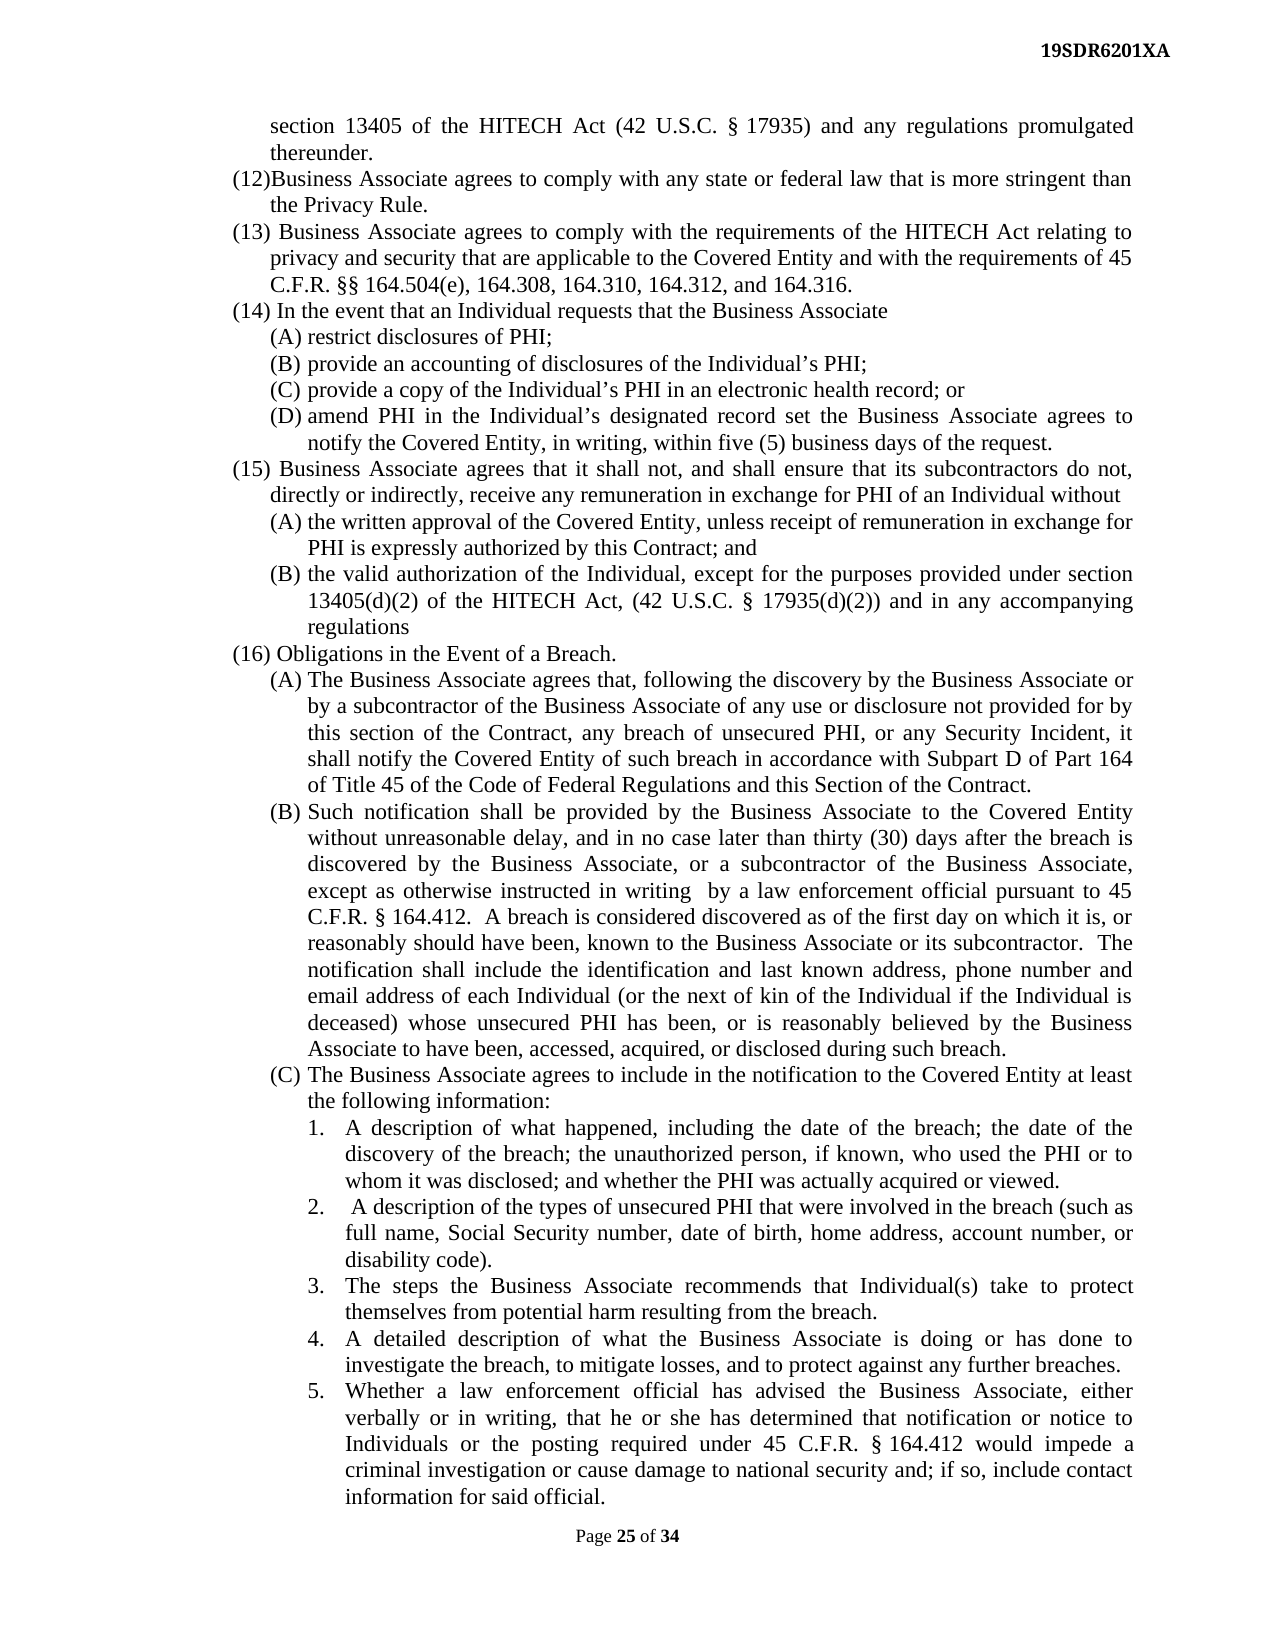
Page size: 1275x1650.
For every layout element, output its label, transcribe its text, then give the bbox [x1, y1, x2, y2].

text (D) amend PHI in the Individual’s designated record set the Business Associate agrees to notify the Covered Entity, in writing, within five (5) business days of the request. [270, 402, 1134, 455]
text (C) provide a copy of the Individual’s PHI in an electronic health record; or [270, 376, 1134, 402]
text (13) Business Associate agrees to comply with the requirements of the HITECH Act relating to privacy and security that are applicable to the Covered Entity and with the requirements of 45 C.F.R. §§ 164.504(e), 164.308, 164.310, 164.312, and 164.316. [232, 218, 1134, 297]
text (A) The Business Associate agrees that, following the discovery by the Business Associate or by a subcontractor of the Business Associate of any use or disclosure not provided for by this section of the Contract, any breach of unsecured PHI, or any Security Incident, it shall notify the Covered Entity of such breach in accordance with Subpart D of Part 164 of Title 45 of the Code of Federal Regulations and this Section of the Contract. [270, 666, 1134, 798]
list A description of the types of unsecured PHI that were involved in the breach (such as full name, Social Security number, date of birth, home address, account number, or disability code). [307, 1193, 1134, 1272]
text (B) the valid authorization of the Individual, except for the purposes provided under section 13405(d)(2) of the HITECH Act, (42 U.S.C. § 17935(d)(2)) and in any accompanying regulations [270, 561, 1134, 639]
text (14) In the event that an Individual requests that the Business Associate [232, 297, 1134, 323]
text (12)Business Associate agrees to comply with any state or federal law that is more stringent than the Privacy Rule. [232, 165, 1134, 218]
list A detailed description of what the Business Associate is doing or has done to investigate the breach, to mitigate losses, and to protect against any further breaches. [307, 1325, 1134, 1377]
list The steps the Business Associate recommends that Individual(s) take to protect themselves from potential harm resulting from the breach. [307, 1272, 1134, 1325]
text (A) the written approval of the Covered Entity, unless receipt of remuneration in exchange for PHI is expressly authorized by this Contract; and [270, 508, 1134, 561]
text (B) provide an accounting of disclosures of the Individual’s PHI; [270, 350, 1134, 376]
text (15) Business Associate agrees that it shall not, and shall ensure that its subcontractors do not, directly or indirectly, receive any remuneration in exchange for PHI of an Individual without [232, 455, 1134, 508]
list A description of what happened, including the date of the breach; the date of the discovery of the breach; the unauthorized person, if known, who used the PHI or to whom it was disclosed; and whether the PHI was actually acquired or viewed. [307, 1114, 1134, 1193]
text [232, 112, 1134, 165]
text (16) Obligations in the Event of a Breach. [232, 639, 1134, 666]
list Whether a law enforcement official has advised the Business Associate, either verbally or in writing, that he or she has determined that notification or notice to Individuals or the posting required under 45 C.F.R. § 164.412 would impede a criminal investigation or cause damage to national security and; if so, include contact information for said official. [307, 1377, 1134, 1509]
text (C) The Business Associate agrees to include in the notification to the Covered Entity at least the following information: [270, 1061, 1134, 1114]
text (A) restrict disclosures of PHI; [270, 323, 1134, 350]
text (B) Such notification shall be provided by the Business Associate to the Covered Entity without unreasonable delay, and in no case later than thirty (30) days after the breach is discovered by the Business Associate, or a subcontractor of the Business Associate, except as otherwise instructed in writing by a law enforcement official pursuant to 45 C.F.R. § 164.412. A breach is considered discovered as of the first day on which it is, or reasonably should have been, known to the Business Associate or its subcontractor. The notification shall include the identification and last known address, phone number and email address of each Individual (or the next of kin of the Individual if the Individual is deceased) whose unsecured PHI has been, or is reasonably believed by the Business Associate to have been, accessed, acquired, or disclosed during such breach. [270, 798, 1134, 1061]
